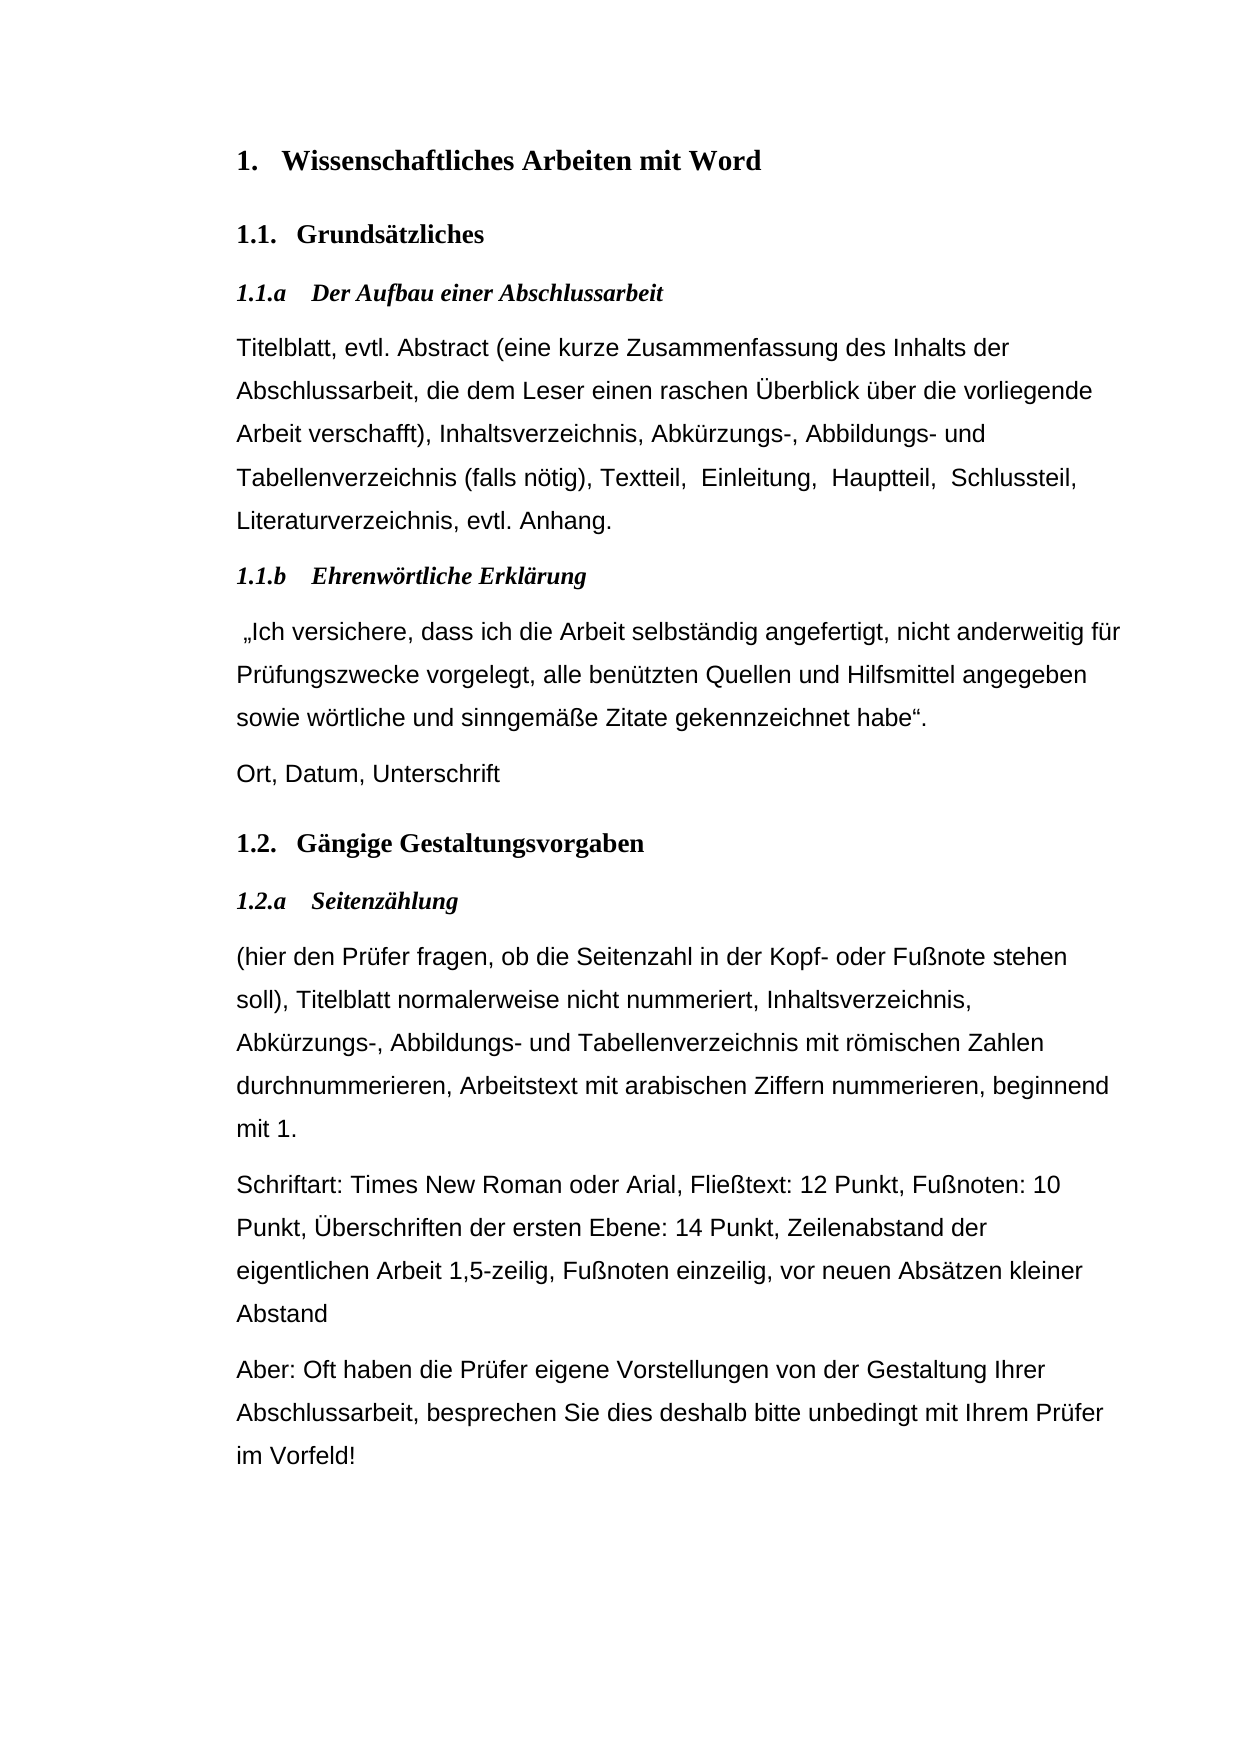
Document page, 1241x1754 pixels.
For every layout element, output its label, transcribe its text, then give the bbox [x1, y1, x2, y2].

subtitle Der Aufbau einer Abschlussarbeit [236, 278, 1122, 306]
text Ort, Datum, Unterschrift [236, 759, 1122, 788]
subtitle Wissenschaftliches Arbeiten mit Word [236, 143, 1122, 177]
subtitle Grundsätzliches [236, 218, 1122, 249]
subtitle Seitenzählung [236, 886, 1122, 915]
text „Ich versichere, dass ich die Arbeit selbständig angefertigt, nicht anderweitig für Prüfungszwecke vorgelegt, alle benützten Quellen und Hilfsmittel angegeben sowie wörtliche und sinngemäße Zitate gekennzeichnet habe“. [236, 617, 1122, 732]
text Schriftart: Times New Roman oder Arial, Fließtext: 12 Punkt, Fußnoten: 10 Punkt, Überschriften der ersten Ebene: 14 Punkt, Zeilenabstand der eigentlichen Arbeit 1,5-zeilig, Fußnoten einzeilig, vor neuen Absätzen kleiner Abstand [236, 1170, 1122, 1328]
text Aber: Oft haben die Prüfer eigene Vorstellungen von der Gestaltung Ihrer Abschlussarbeit, besprechen Sie dies deshalb bitte unbedingt mit Ihrem Prüfer im Vorfeld! [236, 1355, 1122, 1470]
subtitle Gängige Gestaltungsvorgaben [236, 827, 1122, 858]
text (hier den Prüfer fragen, ob die Seitenzahl in der Kopf- oder Fußnote stehen soll), Titelblatt normalerweise nicht nummeriert, Inhaltsverzeichnis, Abkürzungs-, Abbildungs- und Tabellenverzeichnis mit römischen Zahlen durchnummerieren, Arbeitstext mit arabischen Ziffern nummerieren, beginnend mit 1. [236, 942, 1122, 1143]
text Titelblatt, evtl. Abstract (eine kurze Zusammenfassung des Inhalts der Abschlussarbeit, die dem Leser einen raschen Überblick über die vorliegende Arbeit verschafft), Inhaltsverzeichnis, Abkürzungs-, Abbildungs- und Tabellenverzeichnis (falls nötig), Textteil, Einleitung, Hauptteil, Schlussteil, Literaturverzeichnis, evtl. Anhang. [236, 333, 1122, 534]
subtitle Ehrenwörtliche Erklärung [236, 561, 1122, 590]
